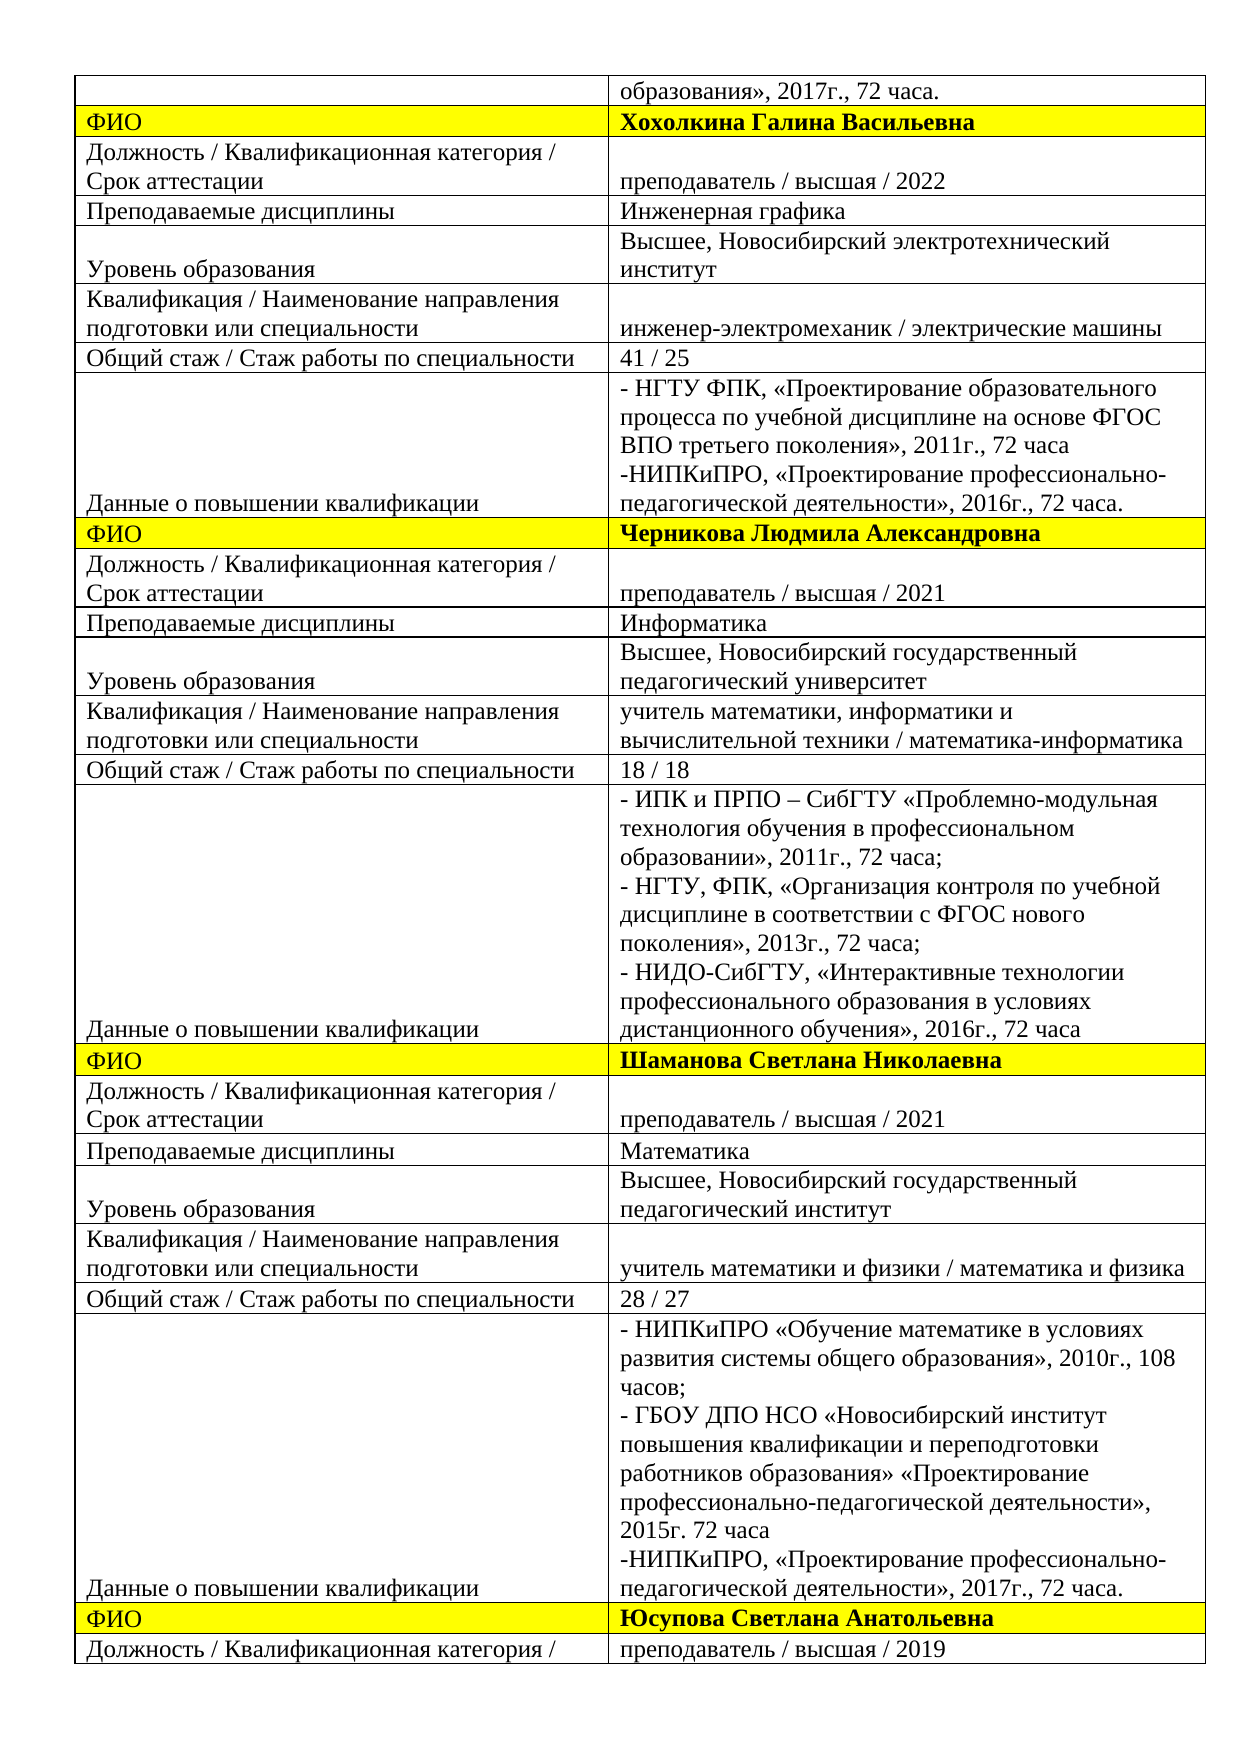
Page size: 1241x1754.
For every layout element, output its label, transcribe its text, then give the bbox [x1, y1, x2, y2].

table_cell учитель математики и физики / математика и физика [609, 1224, 1205, 1282]
table_cell Черникова Людмила Александровна [609, 518, 1205, 548]
table_cell - НИПКиПРО «Обучение математике в условиях развития системы общего образования», 2010г., 108 часов; - ГБОУ ДПО НСО «Новосибирский институт повышения квалификации и переподготовки работников образования» «Проектирование профессионально-педагогической деятельности», 2015г. 72 часа -НИПКиПРО, «Проектирование профессионально-педагогической деятельности», 2017г., 72 часа. [609, 1314, 1205, 1602]
table_cell Преподаваемые дисциплины [76, 608, 608, 636]
table_cell преподаватель / высшая / 2021 [609, 549, 1205, 606]
table_cell Квалификация / Наименование направления подготовки или специальности [76, 696, 608, 753]
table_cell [76, 1634, 608, 1663]
table_cell Юсупова Светлана Анатольевна [609, 1603, 1205, 1633]
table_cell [609, 1634, 1205, 1663]
table_cell Должность / Квалификационная категория / Срок аттестации [76, 137, 608, 195]
table_cell Данные о повышении квалификации [76, 373, 608, 517]
table_cell - НГТУ ФПК, «Проектирование образовательного процесса по учебной дисциплине на основе ФГОС ВПО третьего поколения», 2011г., 72 часа -НИПКиПРО, «Проектирование профессионально-педагогической деятельности», 2016г., 72 часа. [609, 373, 1205, 517]
table_cell Хохолкина Галина Васильевна [609, 106, 1205, 136]
table_cell преподаватель / высшая / 2021 [609, 1076, 1205, 1133]
table_cell ФИО [76, 1603, 608, 1633]
table_cell Уровень образования [76, 226, 608, 283]
table_cell учитель математики, информатики и вычислительной техники / математика-информатика [609, 696, 1205, 753]
table_cell Уровень образования [76, 638, 608, 695]
table_cell 18 / 18 [609, 755, 1205, 783]
table_cell Инженерная графика [609, 196, 1205, 225]
table_cell Высшее, Новосибирский государственный педагогический университет [609, 638, 1205, 695]
table_cell Преподаваемые дисциплины [76, 1134, 608, 1164]
table_cell - ИПК и ПРПО – СибГТУ «Проблемно-модульная технология обучения в профессиональном образовании», 2011г., 72 часа; - НГТУ, ФПК, «Организация контроля по учебной дисциплине в соответствии с ФГОС нового поколения», 2013г., 72 часа; - НИДО-СибГТУ, «Интерактивные технологии профессионального образования в условиях дистанционного обучения», 2016г., 72 часа [609, 785, 1205, 1043]
table_cell Общий стаж / Стаж работы по специальности [76, 343, 608, 372]
table_cell Должность / Квалификационная категория / Срок аттестации [76, 1076, 608, 1133]
table_cell Преподаваемые дисциплины [76, 196, 608, 225]
table_cell Данные о повышении квалификации [76, 1314, 608, 1602]
table_cell 41 / 25 [609, 343, 1205, 372]
table_cell Информатика [609, 608, 1205, 636]
table_cell Данные о повышении квалификации [76, 785, 608, 1043]
table_cell Математика [609, 1134, 1205, 1164]
table_cell ФИО [76, 1044, 608, 1075]
table_cell Уровень образования [76, 1166, 608, 1223]
table_cell преподаватель / высшая / 2022 [609, 137, 1205, 195]
table_cell Квалификация / Наименование направления подготовки или специальности [76, 284, 608, 342]
table_cell ФИО [76, 106, 608, 136]
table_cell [76, 76, 608, 105]
table_cell Высшее, Новосибирский государственный педагогический институт [609, 1166, 1205, 1223]
table_cell Квалификация / Наименование направления подготовки или специальности [76, 1224, 608, 1282]
table_cell Должность / Квалификационная категория / Срок аттестации [76, 549, 608, 606]
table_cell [609, 76, 1205, 105]
table_cell Шаманова Светлана Николаевна [609, 1044, 1205, 1075]
table_cell ФИО [76, 518, 608, 548]
table_cell Общий стаж / Стаж работы по специальности [76, 755, 608, 783]
table_cell Высшее, Новосибирский электротехнический институт [609, 226, 1205, 283]
table_cell Общий стаж / Стаж работы по специальности [76, 1283, 608, 1313]
table_cell инженер-электромеханик / электрические машины [609, 284, 1205, 342]
table_cell 28 / 27 [609, 1283, 1205, 1313]
